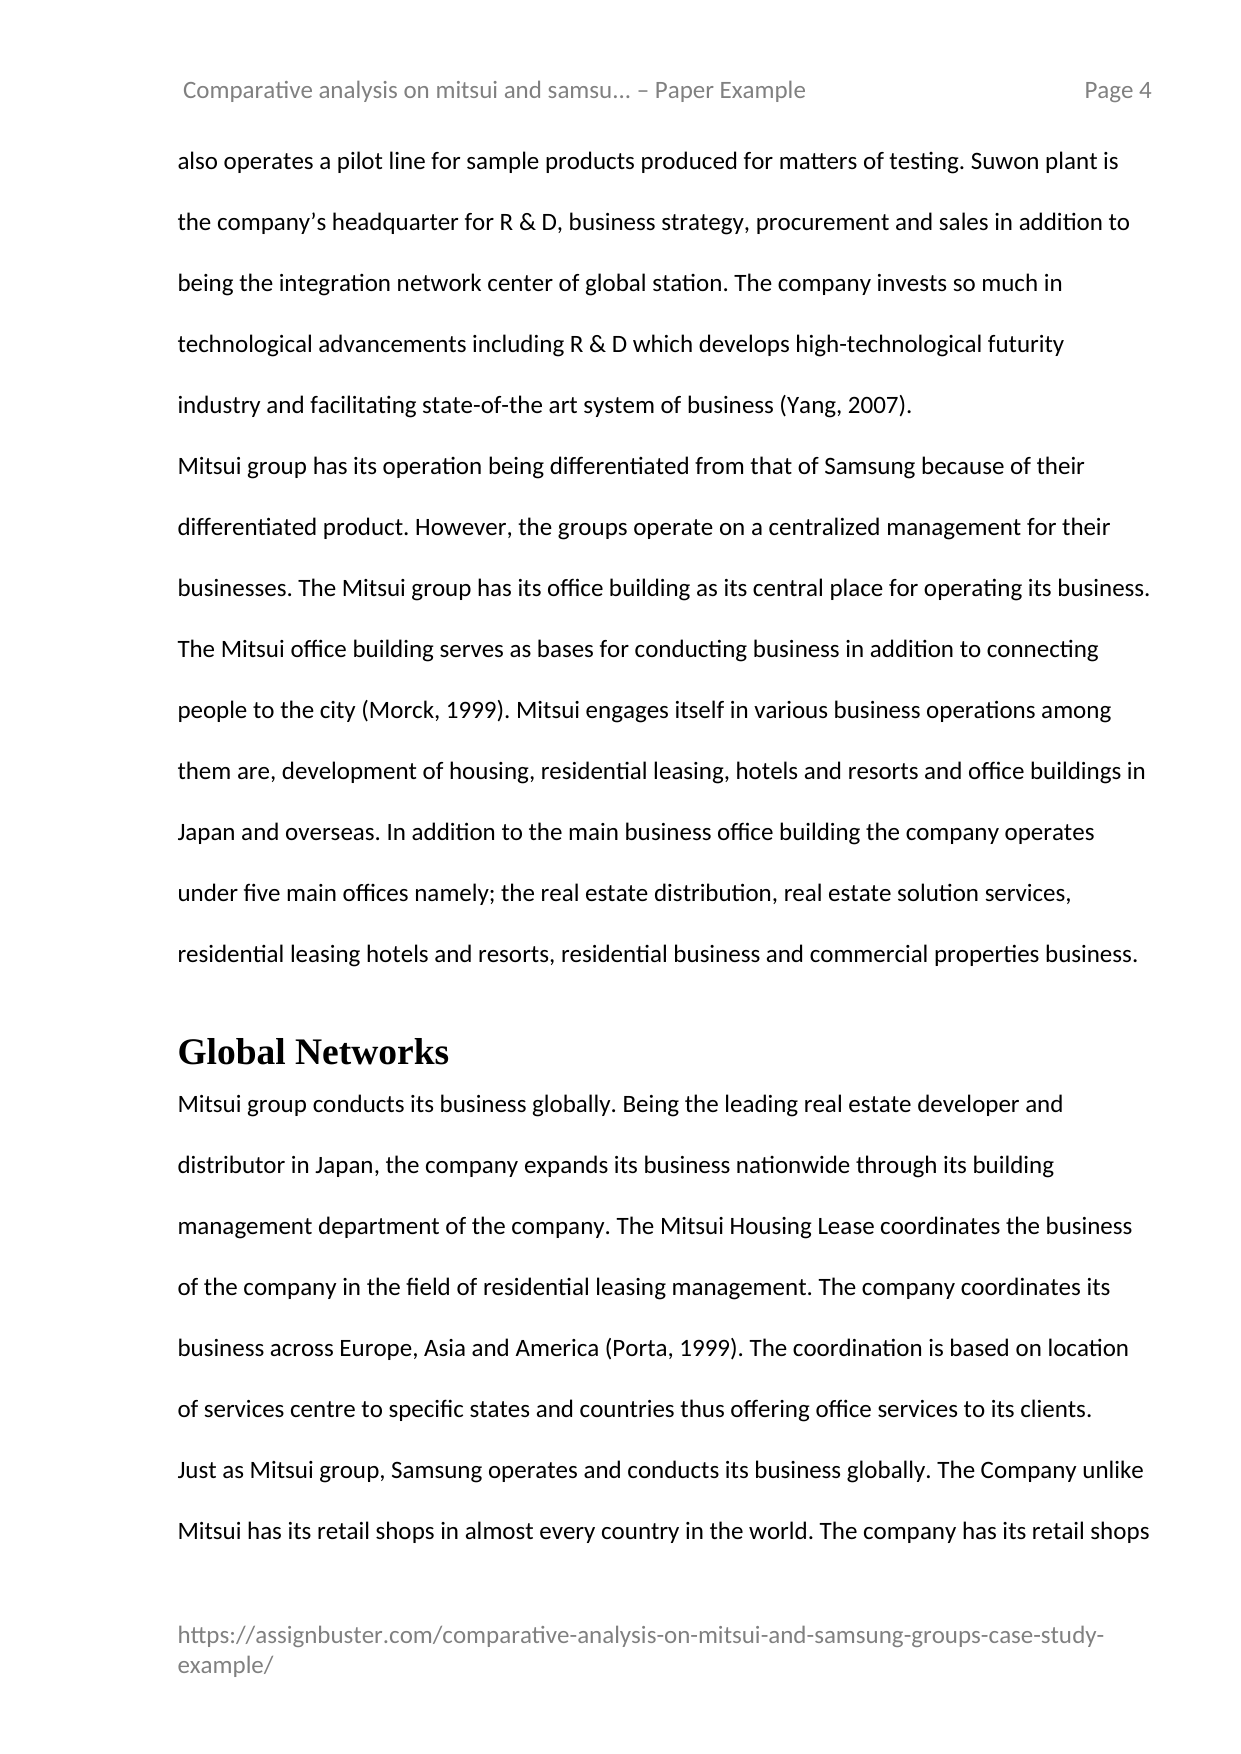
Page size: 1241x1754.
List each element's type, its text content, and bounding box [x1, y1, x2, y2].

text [177, 1088, 1152, 1546]
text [177, 145, 1152, 969]
subtitle Global Networks [177, 1029, 1152, 1072]
